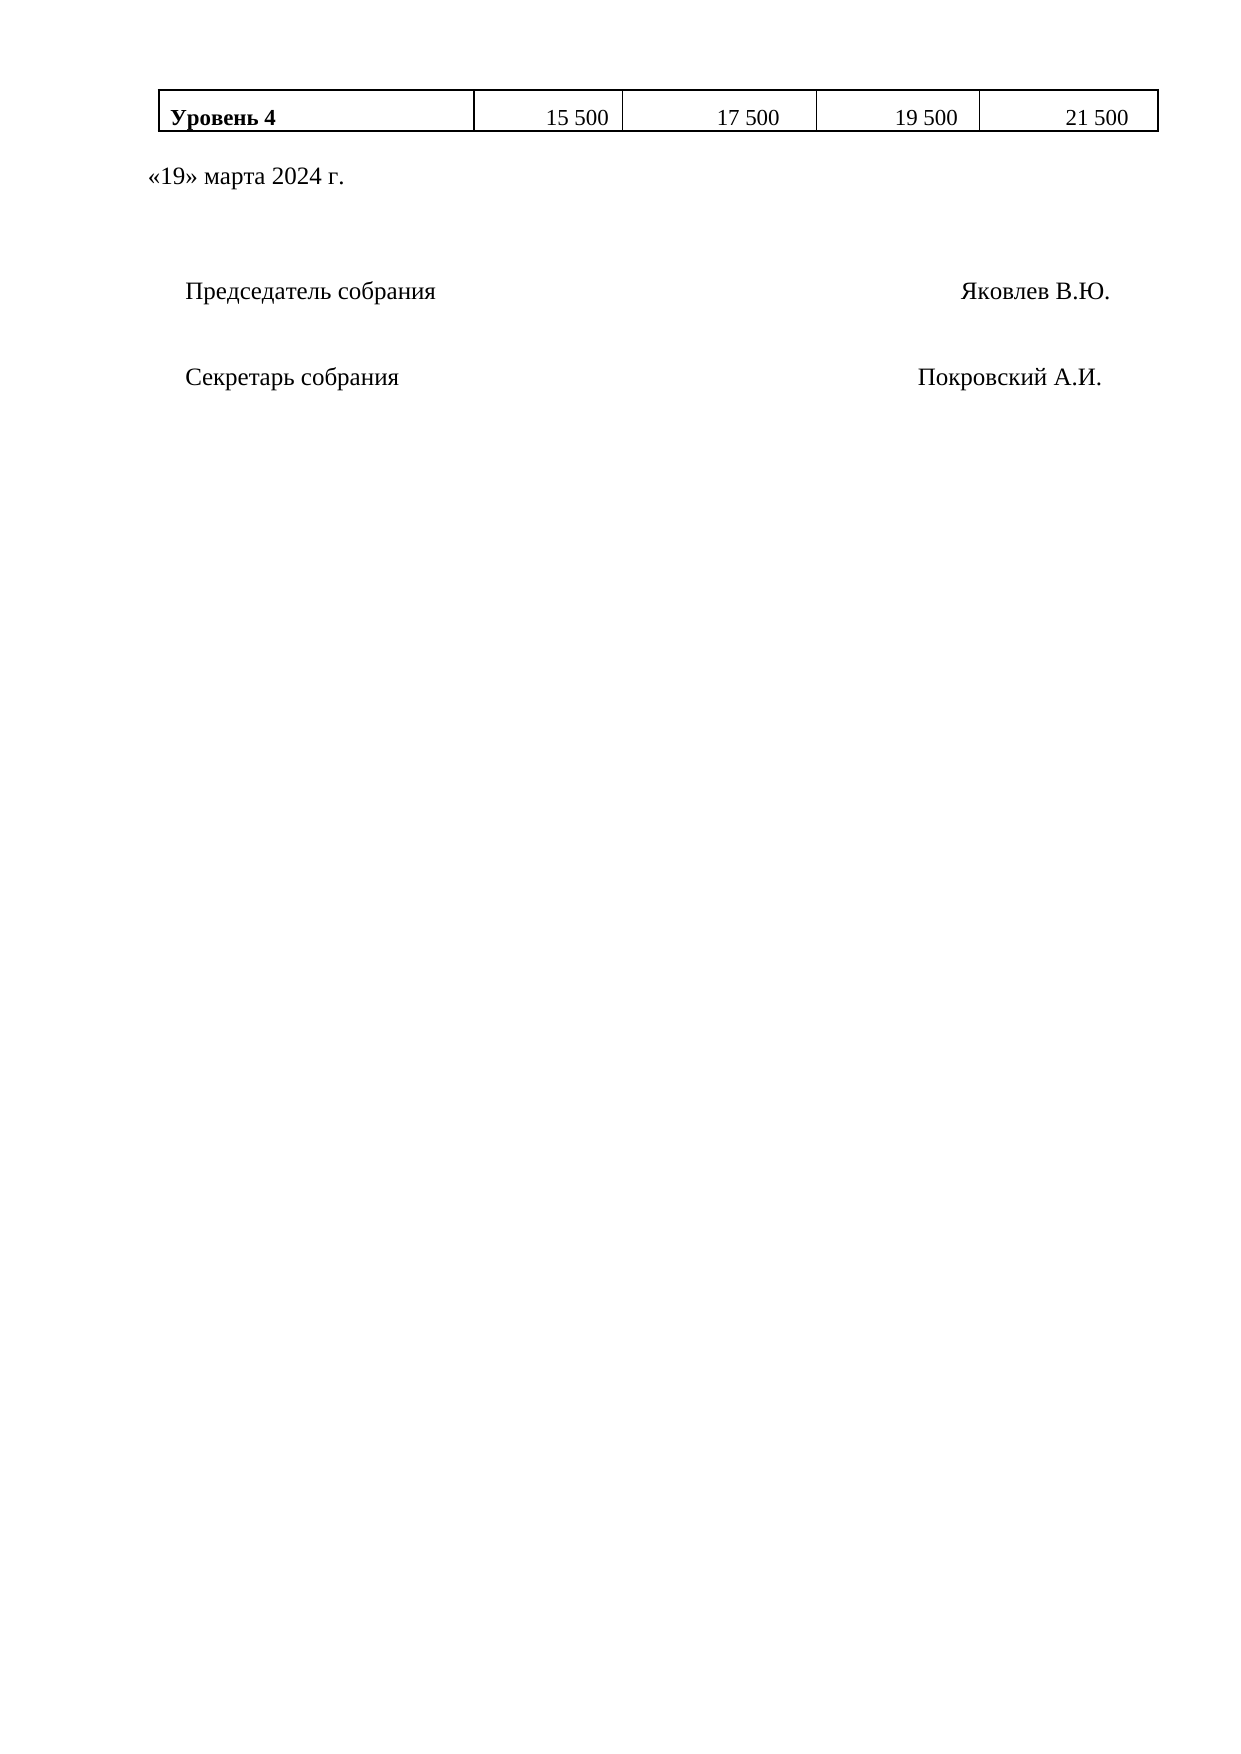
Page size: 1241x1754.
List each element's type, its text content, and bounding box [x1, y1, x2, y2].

table_cell 19 500 [817, 91, 979, 130]
text Председатель собрания Яковлев В.Ю. [148, 276, 1152, 305]
table_cell 15 500 [475, 91, 622, 130]
table_cell 17 500 [623, 91, 816, 130]
text Секретарь собрания Покровский А.И. [148, 362, 1152, 391]
table_cell 21 500 [980, 91, 1157, 130]
text «19» марта 2024 г. [148, 161, 1152, 190]
table_cell Уровень 4 [160, 91, 473, 130]
